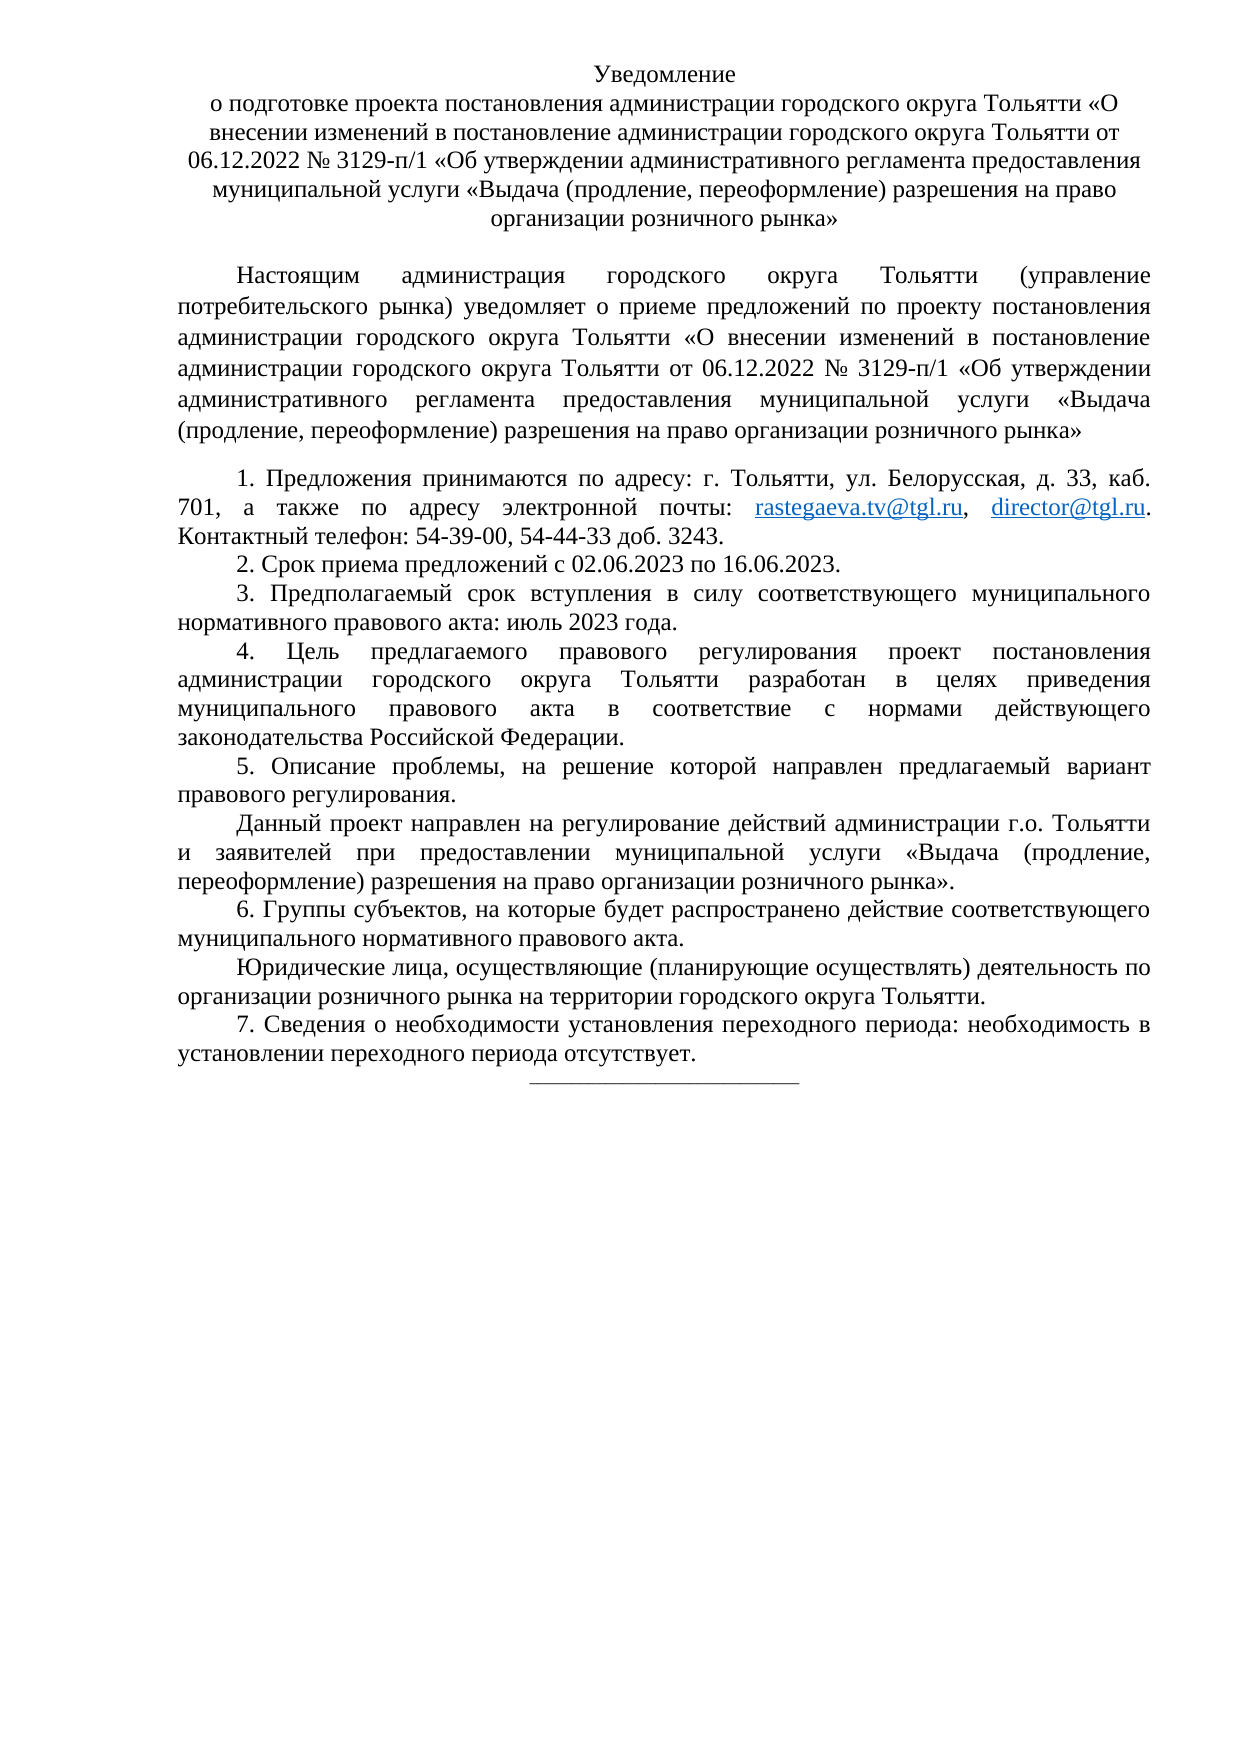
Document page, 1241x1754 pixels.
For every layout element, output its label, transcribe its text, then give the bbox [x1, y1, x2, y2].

text 1. Предложения принимаются по адресу: г. Тольятти, ул. Белорусская, д. 33, каб. 701, а также по адресу электронной почты: rastegaeva.tv@tgl.ru, director@tgl.ru. Контактный телефон: 54-39-00, 54-44-33 доб. 3243. [177, 463, 1152, 549]
text Юридические лица, осуществляющие (планирующие осуществлять) деятельность по организации розничного рынка на территории городского округа Тольятти. [177, 952, 1152, 1009]
text Настоящим администрация городского округа Тольятти (управление потребительского рынка) уведомляет о приеме предложений по проекту постановления администрации городского округа Тольятти «О внесении изменений в постановление администрации городского округа Тольятти от 06.12.2022 № 3129-п/1 «Об утверждении административного регламента предоставления муниципальной услуги «Выдача (продление, переоформление) разрешения на право организации розничного рынка» [177, 260, 1152, 444]
text Данный проект направлен на регулирование действий администрации г.о. Тольятти и заявителей при предоставлении муниципальной услуги «Выдача (продление, переоформление) разрешения на право организации розничного рынка». [177, 808, 1152, 894]
text 4. Цель предлагаемого правового регулирования проект постановления администрации городского округа Тольятти разработан в целях приведения муниципального правового акта в соответствие с нормами действующего законодательства Российской Федерации. [177, 636, 1152, 751]
text о подготовке проекта постановления администрации городского округа Тольятти «О внесении изменений в постановление администрации городского округа Тольятти от 06.12.2022 № 3129-п/1 «Об утверждении административного регламента предоставления муниципальной услуги «Выдача (продление, переоформление) разрешения на право организации розничного рынка» [177, 88, 1152, 232]
text 2. Срок приема предложений с 02.06.2023 по 16.06.2023. [236, 549, 1152, 578]
text Уведомление [177, 59, 1152, 88]
text 6. Группы субъектов, на которые будет распространено действие соответствующего муниципального нормативного правового акта. [177, 894, 1152, 952]
text ________________________________ [177, 1067, 1152, 1101]
text 5. Описание проблемы, на решение которой направлен предлагаемый вариант правового регулирования. [177, 751, 1152, 808]
text 7. Сведения о необходимости установления переходного периода: необходимость в установлении переходного периода отсутствует. [177, 1009, 1152, 1067]
text 3. Предполагаемый срок вступления в силу соответствующего муниципального нормативного правового акта: июль 2023 года. [177, 578, 1152, 636]
